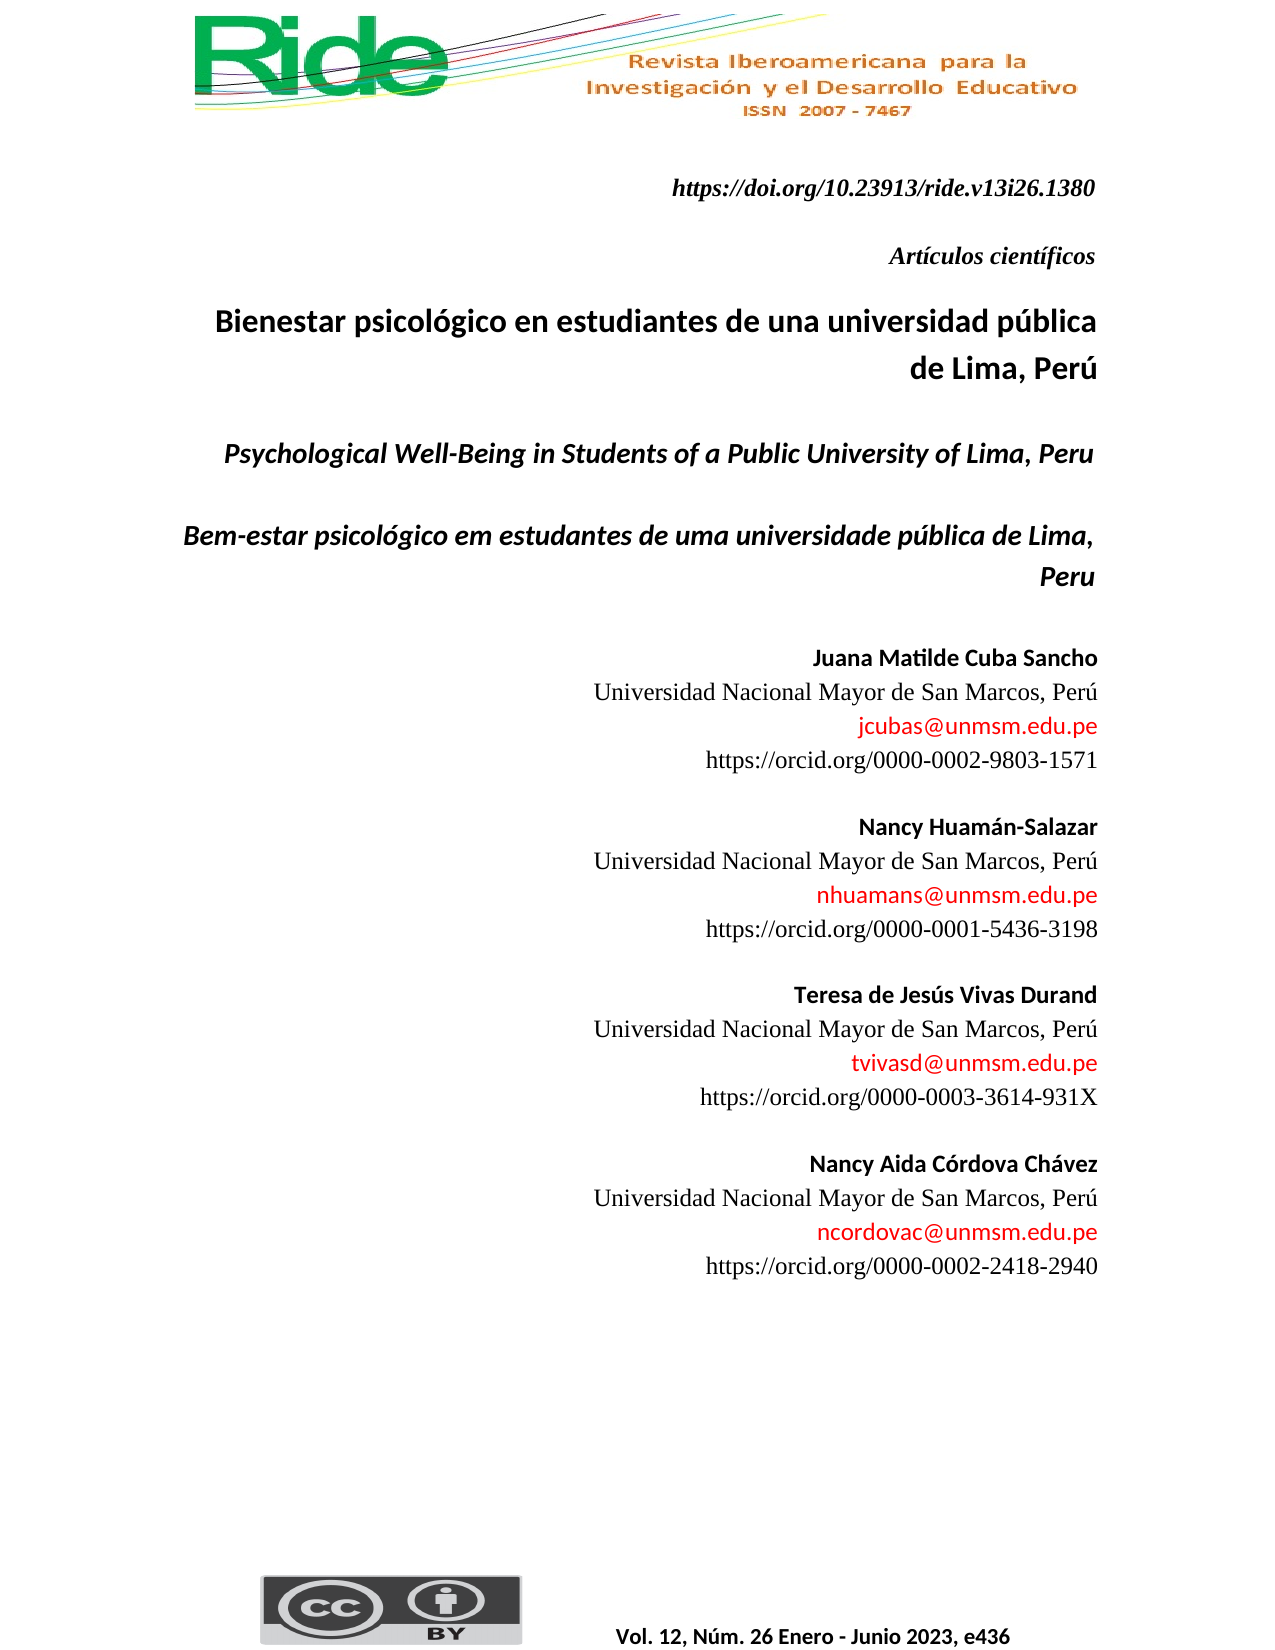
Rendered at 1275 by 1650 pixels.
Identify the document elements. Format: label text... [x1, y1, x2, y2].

text Nancy Aida Córdova Chávez [177, 1148, 1098, 1179]
text https://orcid.org/0000-0002-9803-1571 [177, 745, 1098, 774]
text Artículos científicos [177, 241, 1098, 269]
text Universidad Nacional Mayor de San Marcos, Perú [177, 677, 1098, 706]
text https://orcid.org/0000-0003-3614-931X [177, 1082, 1098, 1111]
text Universidad Nacional Mayor de San Marcos, Perú [177, 1183, 1098, 1212]
text Psychological Well-Being in Students of a Public University of Lima, Peru [177, 394, 1098, 471]
text Teresa de Jesús Vivas Durand [177, 979, 1098, 1010]
text Bem-estar psicológico em estudantes de uma universidade pública de Lima, Peru [177, 476, 1098, 593]
picture [260, 1575, 523, 1645]
text Bienestar psicológico en estudiantes de una universidad pública de Lima, Perú [177, 301, 1098, 388]
text ncordovac@unmsm.edu.pe [177, 1216, 1098, 1247]
text nhuamans@unmsm.edu.pe [177, 879, 1098, 909]
text https://orcid.org/0000-0001-5436-3198 [177, 914, 1098, 943]
picture [194, 14, 1081, 119]
text Juana Matilde Cuba Sancho [177, 642, 1098, 672]
text jcubas@unmsm.edu.pe [177, 710, 1098, 740]
text Universidad Nacional Mayor de San Marcos, Perú [177, 1014, 1098, 1043]
text Nancy Huamán-Salazar [177, 811, 1098, 841]
text https://orcid.org/0000-0002-2418-2940 [177, 1251, 1098, 1280]
text https://doi.org/10.23913/ride.v13i26.1380 [177, 173, 1098, 201]
text tvivasd@unmsm.edu.pe [177, 1047, 1098, 1078]
text Universidad Nacional Mayor de San Marcos, Perú [177, 846, 1098, 875]
